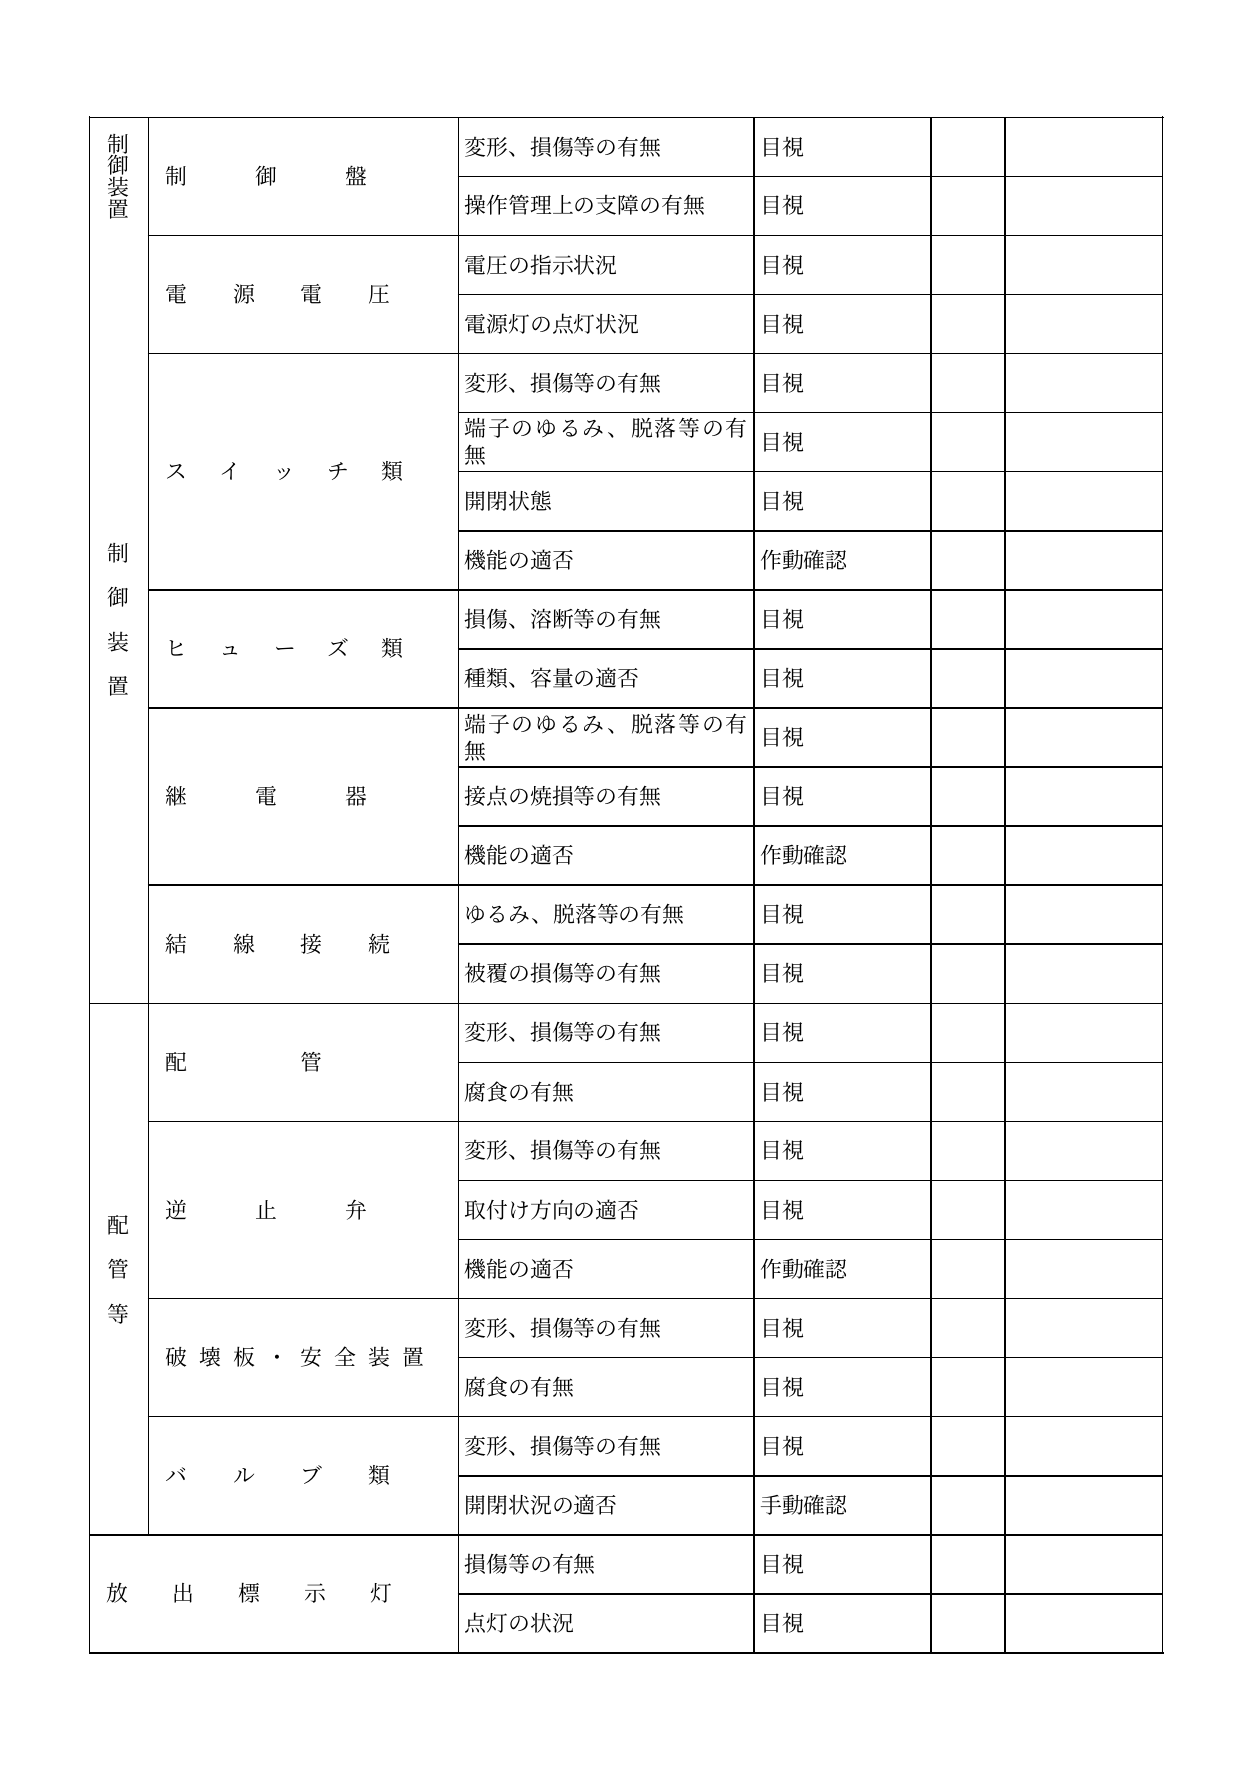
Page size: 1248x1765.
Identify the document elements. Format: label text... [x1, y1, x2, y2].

table_cell [1006, 1358, 1162, 1416]
table_cell [1006, 650, 1162, 707]
table_cell 目視 [755, 177, 930, 234]
table_cell 目視 [755, 354, 930, 412]
table_cell [1006, 591, 1162, 648]
table_cell 変形、損傷等の有無 [459, 118, 753, 176]
table_cell [932, 1122, 1004, 1179]
table_cell 機能の適否 [459, 827, 753, 884]
table_cell [932, 1181, 1004, 1239]
table_cell 目視 [755, 945, 930, 1002]
table_cell 目視 [755, 1299, 930, 1357]
table_cell 機能の適否 [459, 532, 753, 589]
table_cell [932, 650, 1004, 707]
table_cell 腐食の有無 [459, 1063, 753, 1121]
table_cell [932, 1063, 1004, 1121]
table_cell 端子のゆるみ、脱落等の有無 [459, 413, 753, 471]
table_cell 結線接続 [149, 886, 458, 1002]
table_cell 損傷、溶断等の有無 [459, 591, 753, 648]
table_cell スイッチ類 [149, 354, 458, 589]
table_cell [1006, 295, 1162, 353]
table_cell [1006, 1240, 1162, 1298]
table_cell 目視 [755, 1536, 930, 1593]
table_cell 変形、損傷等の有無 [459, 354, 753, 412]
table_cell [1006, 1536, 1162, 1593]
table_cell [932, 1299, 1004, 1357]
table_cell [1006, 768, 1162, 825]
table_cell 制御盤 [149, 118, 458, 234]
table_cell [932, 886, 1004, 943]
table_cell 目視 [755, 1004, 930, 1061]
table_cell 変形、損傷等の有無 [459, 1417, 753, 1475]
table_cell 目視 [755, 413, 930, 471]
table_cell 点灯の状況 [459, 1595, 753, 1652]
table_cell 逆止弁 [149, 1122, 458, 1298]
table_cell [1006, 1063, 1162, 1121]
table_cell [1006, 886, 1162, 943]
table_cell 変形、損傷等の有無 [459, 1122, 753, 1179]
table_cell 目視 [755, 118, 930, 176]
table_cell [932, 591, 1004, 648]
table_cell [932, 827, 1004, 884]
table_cell 手動確認 [755, 1477, 930, 1534]
table_cell [932, 1536, 1004, 1593]
table_cell 制 御 装 置 [90, 235, 148, 1002]
table_cell [932, 945, 1004, 1002]
table_cell 操作管理上の支障の有無 [459, 177, 753, 234]
table_cell [1006, 532, 1162, 589]
table_cell 変形、損傷等の有無 [459, 1299, 753, 1357]
table_cell [932, 472, 1004, 530]
table_cell [1006, 236, 1162, 294]
table_cell 種類、容量の適否 [459, 650, 753, 707]
table_cell 電源電圧 [149, 236, 458, 353]
table_cell [932, 354, 1004, 412]
table_cell 目視 [755, 650, 930, 707]
table_cell [1006, 1477, 1162, 1534]
table_cell [932, 1240, 1004, 1298]
table_cell 配 管 等 [90, 1004, 148, 1534]
table_cell 目視 [755, 709, 930, 766]
table_cell 接点の焼損等の有無 [459, 768, 753, 825]
table_cell 端子のゆるみ、脱落等の有無 [459, 709, 753, 766]
table_cell [1006, 413, 1162, 471]
table_cell 目視 [755, 886, 930, 943]
table_cell [1006, 472, 1162, 530]
table_cell バルブ類 [149, 1417, 458, 1534]
table_cell 損傷等の有無 [459, 1536, 753, 1593]
table_cell [1006, 1181, 1162, 1239]
table_cell 目視 [755, 295, 930, 353]
table_cell 変形、損傷等の有無 [459, 1004, 753, 1061]
table_cell [1006, 1004, 1162, 1061]
table_cell 制御装置 [90, 118, 148, 234]
table_cell [1006, 1299, 1162, 1357]
table_cell [932, 1004, 1004, 1061]
table_cell 被覆の損傷等の有無 [459, 945, 753, 1002]
table_cell 取付け方向の適否 [459, 1181, 753, 1239]
table_cell 目視 [755, 1181, 930, 1239]
table_cell 配管 [149, 1004, 458, 1121]
table_cell 目視 [755, 236, 930, 294]
table_cell 作動確認 [755, 1240, 930, 1298]
table_cell 開閉状態 [459, 472, 753, 530]
table_cell 目視 [755, 591, 930, 648]
table_cell 作動確認 [755, 827, 930, 884]
table_cell [1006, 1595, 1162, 1652]
table_cell 作動確認 [755, 532, 930, 589]
table_cell 目視 [755, 1595, 930, 1652]
table_cell [1006, 827, 1162, 884]
table_cell 破壊板・安全装置 [149, 1299, 458, 1416]
table_cell 目視 [755, 1358, 930, 1416]
table_cell [932, 1358, 1004, 1416]
table_cell 放出標示灯 [90, 1536, 458, 1652]
table_cell [932, 709, 1004, 766]
table_cell [1006, 945, 1162, 1002]
table_cell [932, 768, 1004, 825]
table_cell [932, 1417, 1004, 1475]
table_cell [932, 532, 1004, 589]
table_cell 目視 [755, 1063, 930, 1121]
table_cell [1006, 177, 1162, 234]
table_cell [932, 1595, 1004, 1652]
table_cell ゆるみ、脱落等の有無 [459, 886, 753, 943]
table_cell 目視 [755, 1417, 930, 1475]
table_cell [1006, 1417, 1162, 1475]
table_cell 目視 [755, 1122, 930, 1179]
table_cell 腐食の有無 [459, 1358, 753, 1416]
table_cell [932, 413, 1004, 471]
table_cell [1006, 709, 1162, 766]
table_cell 継電器 [149, 709, 458, 884]
table_cell [932, 236, 1004, 294]
table_cell 目視 [755, 472, 930, 530]
table_cell [1006, 354, 1162, 412]
table_cell 開閉状況の適否 [459, 1477, 753, 1534]
table_cell 機能の適否 [459, 1240, 753, 1298]
table_cell [932, 177, 1004, 234]
table_cell [932, 1477, 1004, 1534]
table_cell 電源灯の点灯状況 [459, 295, 753, 353]
table_cell 電圧の指示状況 [459, 236, 753, 294]
table_cell [1006, 118, 1162, 176]
table_cell [932, 118, 1004, 176]
table_cell [1006, 1122, 1162, 1179]
table_cell ヒューズ類 [149, 591, 458, 707]
table_cell [932, 295, 1004, 353]
table_cell 目視 [755, 768, 930, 825]
